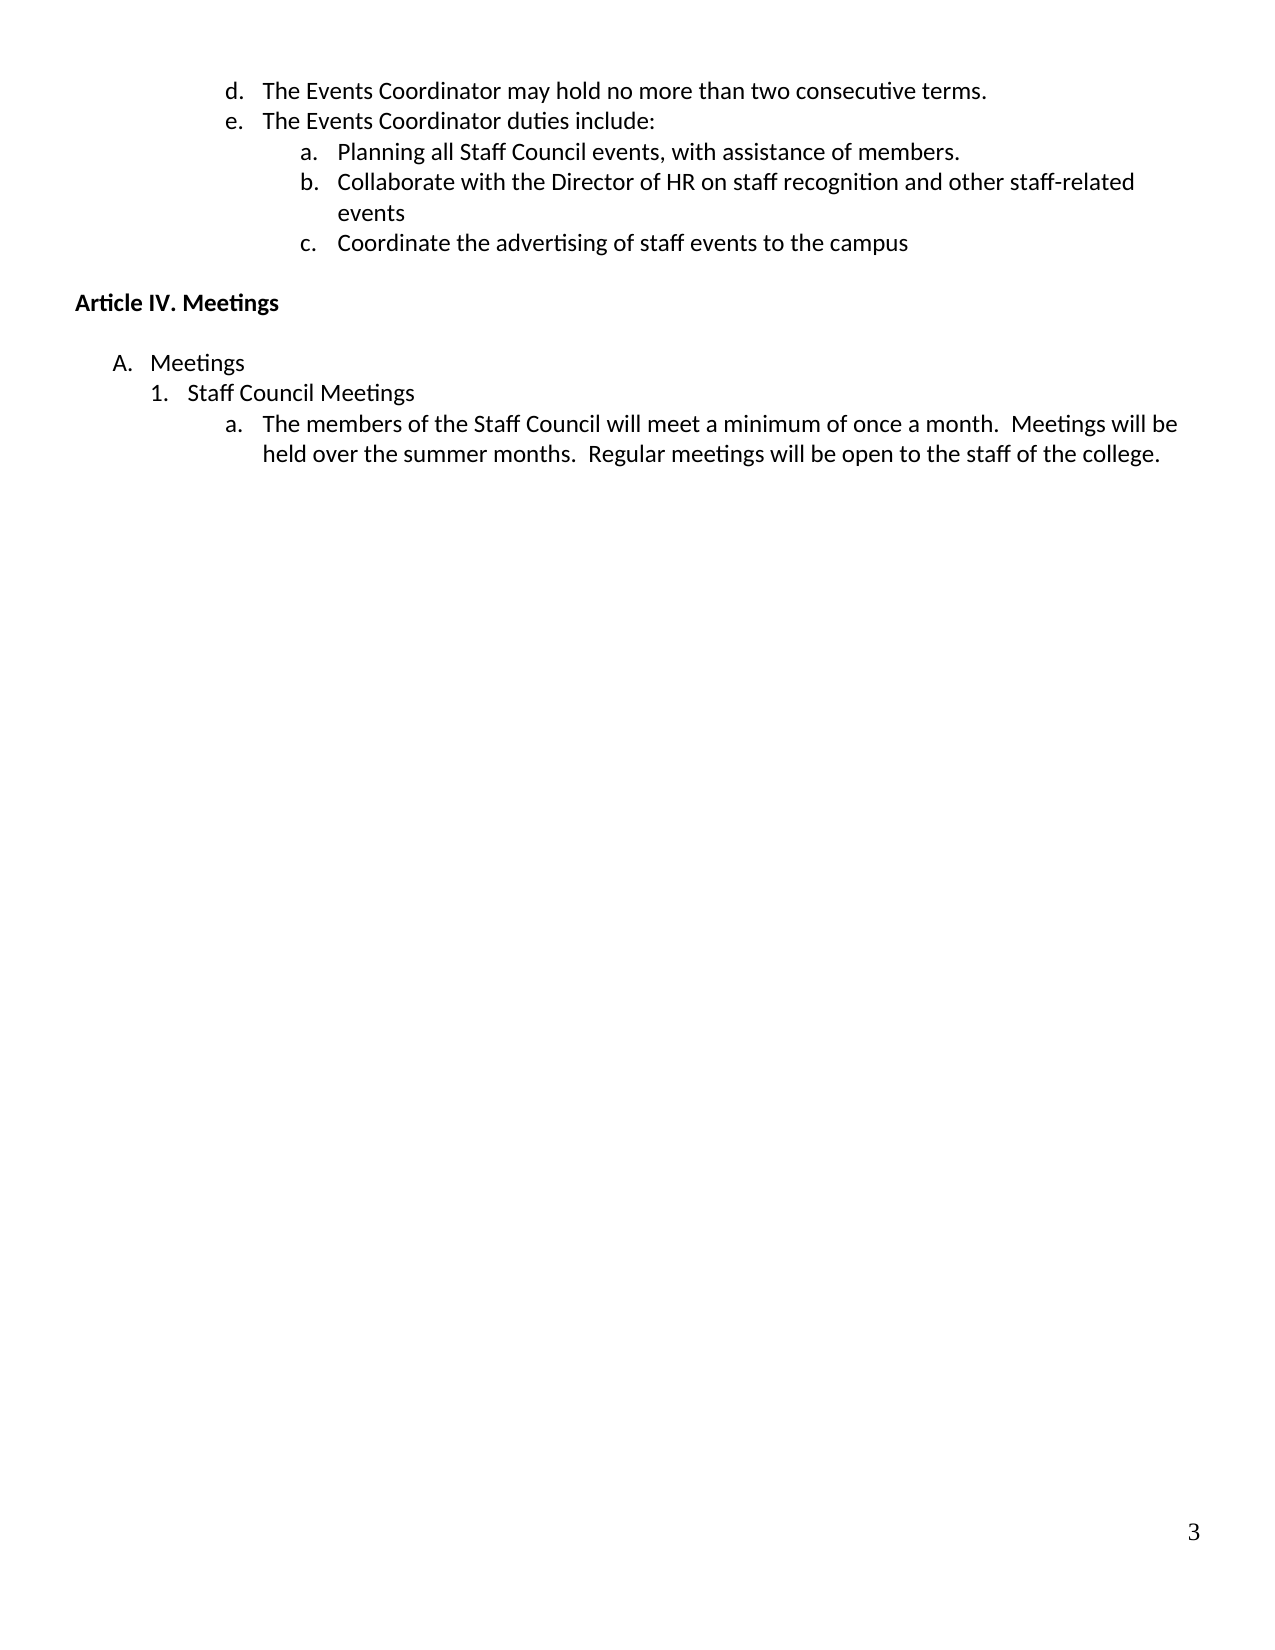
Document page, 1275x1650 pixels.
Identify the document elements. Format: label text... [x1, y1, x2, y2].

list Planning all Staff Council events, with assistance of members. [300, 136, 1200, 167]
list Collaborate with the Director of HR on staff recognition and other staff-related events [300, 167, 1200, 228]
list Meetings [112, 347, 1200, 377]
list Coordinate the advertising of staff events to the campus [300, 228, 1200, 258]
list Staff Council Meetings [150, 377, 1200, 408]
list The Events Coordinator duties include: [225, 106, 1200, 136]
list The Events Coordinator may hold no more than two consecutive terms. [225, 75, 1200, 106]
list The members of the Staff Council will meet a minimum of once a month. Meetings will be held over the summer months. Regular meetings will be open to the staff of the college. [225, 408, 1200, 469]
text Article IV. Meetings [75, 287, 1200, 318]
